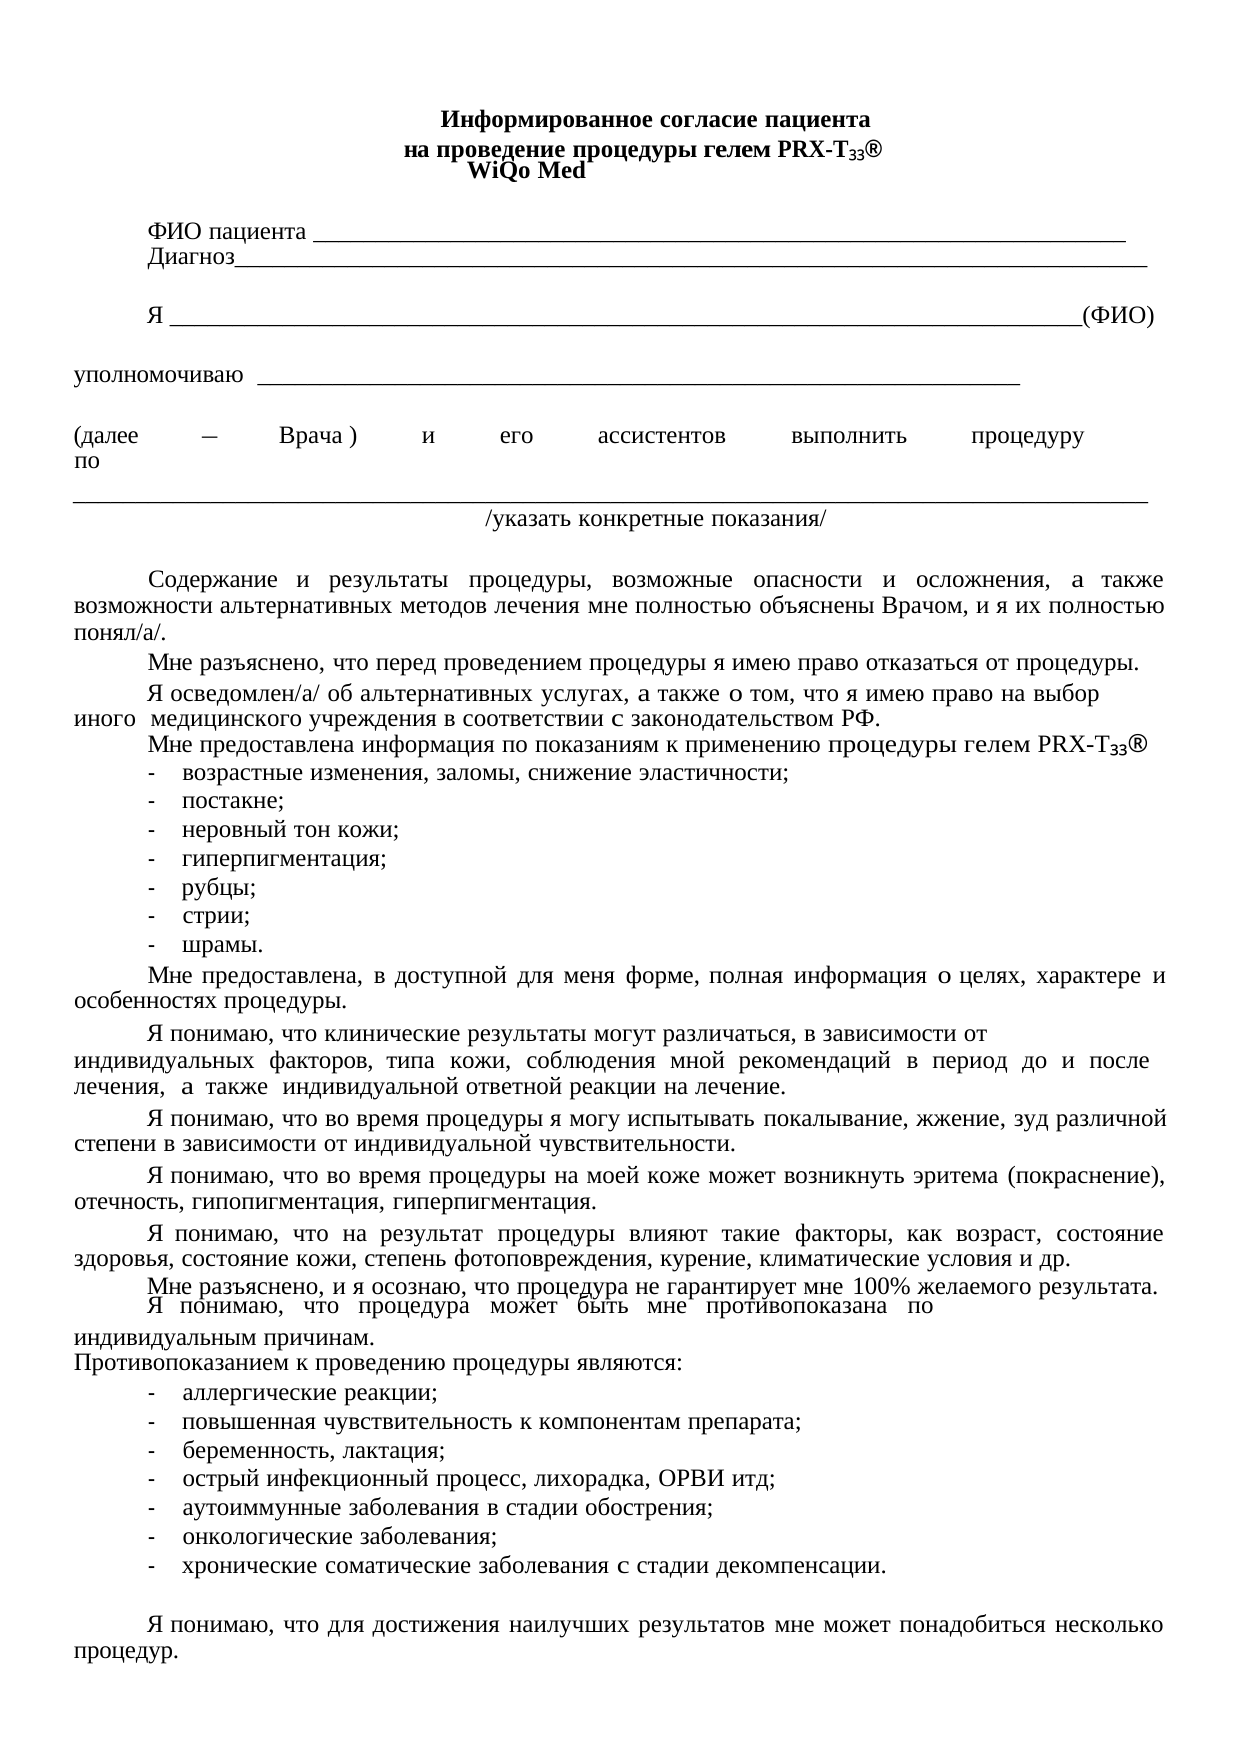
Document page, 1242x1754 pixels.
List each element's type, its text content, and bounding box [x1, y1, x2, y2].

text Я _________________________________________________________________________(ФИО) [147, 305, 1169, 328]
text - хронические соматические заболевания с стадии декомпенсации. [148, 1555, 1169, 1578]
text Я понимаю, что для достижения наилучших результатов мне может понадобиться несколько процедур. [74, 1612, 1167, 1663]
text ______________________________________________________________________________________ /указать конкретные показания/ [73, 480, 1154, 531]
text Мне разъяснено, и я осознаю, что процедура не гарантирует мне 100% желаемого результата. Я понимаю, что процедура может быть мне противопоказана по [147, 1278, 1168, 1319]
text Мне предоставлена информация по показаниям к применению процедуры гелем PRX-T₃₃® [397, 738, 1169, 756]
text Информированное согласие пациента [484, 110, 1169, 132]
text на проведение процедуры гелем PRX-T₃₃® WiQo Med [403, 138, 913, 184]
text - стрии; [148, 906, 1169, 928]
text ФИО пациента _________________________________________________________________ Диагноз_________________________________________________________________________ [147, 219, 1152, 270]
text - неровный тон кожи; [148, 819, 1169, 842]
text - онкологические заболевания; [148, 1526, 1169, 1549]
text - постакне; [148, 791, 1169, 813]
text Я понимаю, что клинические результаты могут различаться, в зависимости от индивидуальных факторов, типа кожи, соблюдения мной рекомендаций в период до и после лечения, а также индивидуальной ответной реакции на лечение. [74, 1021, 1168, 1100]
text индивидуальным причинам. Противопоказанием к проведению процедуры являются: [73, 1325, 685, 1376]
text - беременность, лактация; [148, 1440, 1169, 1463]
text - аллергические реакции; [148, 1382, 1169, 1405]
text - аутоиммунные заболевания в стадии обострения; [148, 1497, 1169, 1520]
text Содержание и результаты процедуры, возможные опасности и осложнения, а также возможности альтернативных методов лечения мне полностью объяснены Врачом, и я их полностью понял/а/. [74, 567, 1168, 646]
text - острый инфекционный процесс, лихорадка, ОРВИ итд; [302, 1469, 1169, 1491]
text - острый инфекционный процесс, лихорадка, ОРВИ итд; [148, 1469, 300, 1491]
text (далее – Врача ) и его ассистентов выполнить процедуру по [73, 423, 1168, 474]
text уполномочиваю _____________________________________________________________ [73, 362, 1168, 388]
text Я понимаю, что во время процедуры на моей коже может возникнуть эритема (покраснение), отечность, гипопигментация, гиперпигментация. [74, 1163, 1169, 1214]
text Я понимаю, что во время процедуры я могу испытывать покалывание, жжение, зуд различной степени в зависимости от индивидуальной чувствительности. [74, 1106, 1168, 1157]
text Мне предоставлена, в доступной для меня форме, полная информация о целях, характере и особенностях процедуры. [74, 963, 1168, 1014]
text - шрамы. [148, 934, 1169, 957]
text Мне предоставлена информация по показаниям к применению процедуры гелем PRX-T₃₃® [74, 738, 395, 756]
text Я осведомлен/а/ об альтернативных услугах, а также о том, что я имею право на выбор иного медицинского учреждения в соответствии с законодательством РФ. [74, 681, 1168, 732]
text - повышенная чувствительность к компонентам препарата; [148, 1411, 1169, 1434]
text - возрастные изменения, заломы, снижение эластичности; [148, 762, 1169, 784]
text - гиперпигментация; [148, 848, 1169, 871]
text Я понимаю, что на результат процедуры влияют такие факторы, как возраст, состояние здоровья, состояние кожи, степень фотоповреждения, курение, климатические условия и др. [73, 1221, 1168, 1272]
text Мне разъяснено, что перед проведением процедуры я имею право отказаться от процедуры. [74, 652, 1169, 674]
text - рубцы; [148, 877, 1169, 899]
